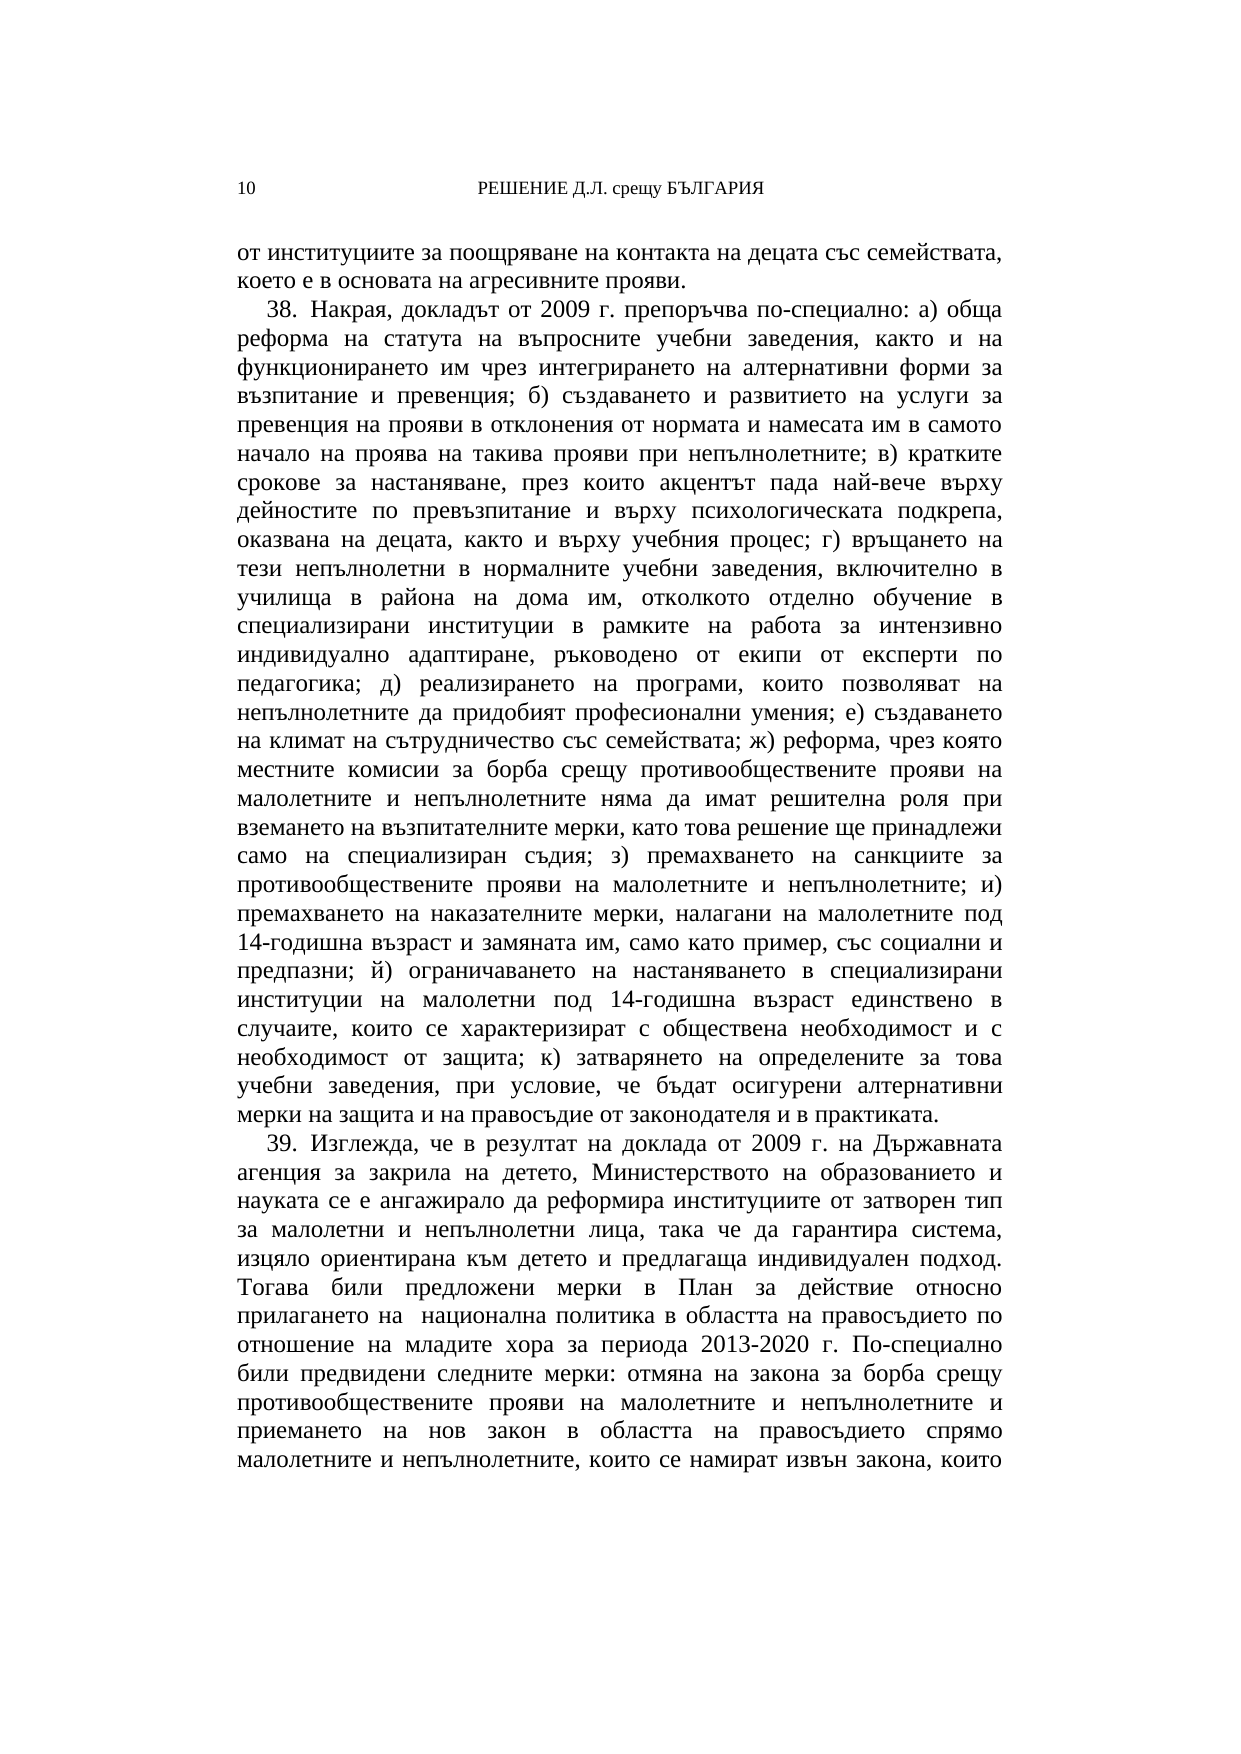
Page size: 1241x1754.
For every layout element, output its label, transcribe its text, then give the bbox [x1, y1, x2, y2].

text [237, 237, 1003, 294]
text 38. Накрая, докладът от 2009 г. препоръчва по-специално: а) обща реформа на статута на въпросните учебни заведения, както и на функционирането им чрез интегрирането на алтернативни форми за възпитание и превенция; б) създаването и развитието на услуги за превенция на прояви в отклонения от нормата и намесата им в самото начало на проява на такива прояви при непълнолетните; в) кратките срокове за настаняване, през които акцентът пада най-вече върху дейностите по превъзпитание и върху психологическата подкрепа, оказвана на децата, както и върху учебния процес; г) връщането на тези непълнолетни в нормалните учебни заведения, включително в училища в района на дома им, отколкото отделно обучение в специализирани институции в рамките на работа за интензивно индивидуално адаптиране, ръководено от екипи от експерти по педагогика; д) реализирането на програми, които позволяват на непълнолетните да придобият професионални умения; е) създаването на климат на сътрудничество със семействата; ж) реформа, чрез която местните комисии за борба срещу противообществените прояви на малолетните и непълнолетните няма да имат решителна роля при вземането на възпитателните мерки, като това решение ще принадлежи само на специализиран съдия; з) премахването на санкциите за противообществените прояви на малолетните и непълнолетните; и) премахването на наказателните мерки, налагани на малолетните под 14-годишна възраст и замяната им, само като пример, със социални и предпазни; й) ограничаването на настаняването в специализирани институции на малолетни под 14-годишна възраст единствено в случаите, които се характеризират с обществена необходимост и с необходимост от защита; к) затварянето на определените за това учебни заведения, при условие, че бъдат осигурени алтернативни мерки на защита и на правосъдие от законодателя и в практиката. [237, 294, 1003, 1128]
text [237, 1128, 1003, 1473]
